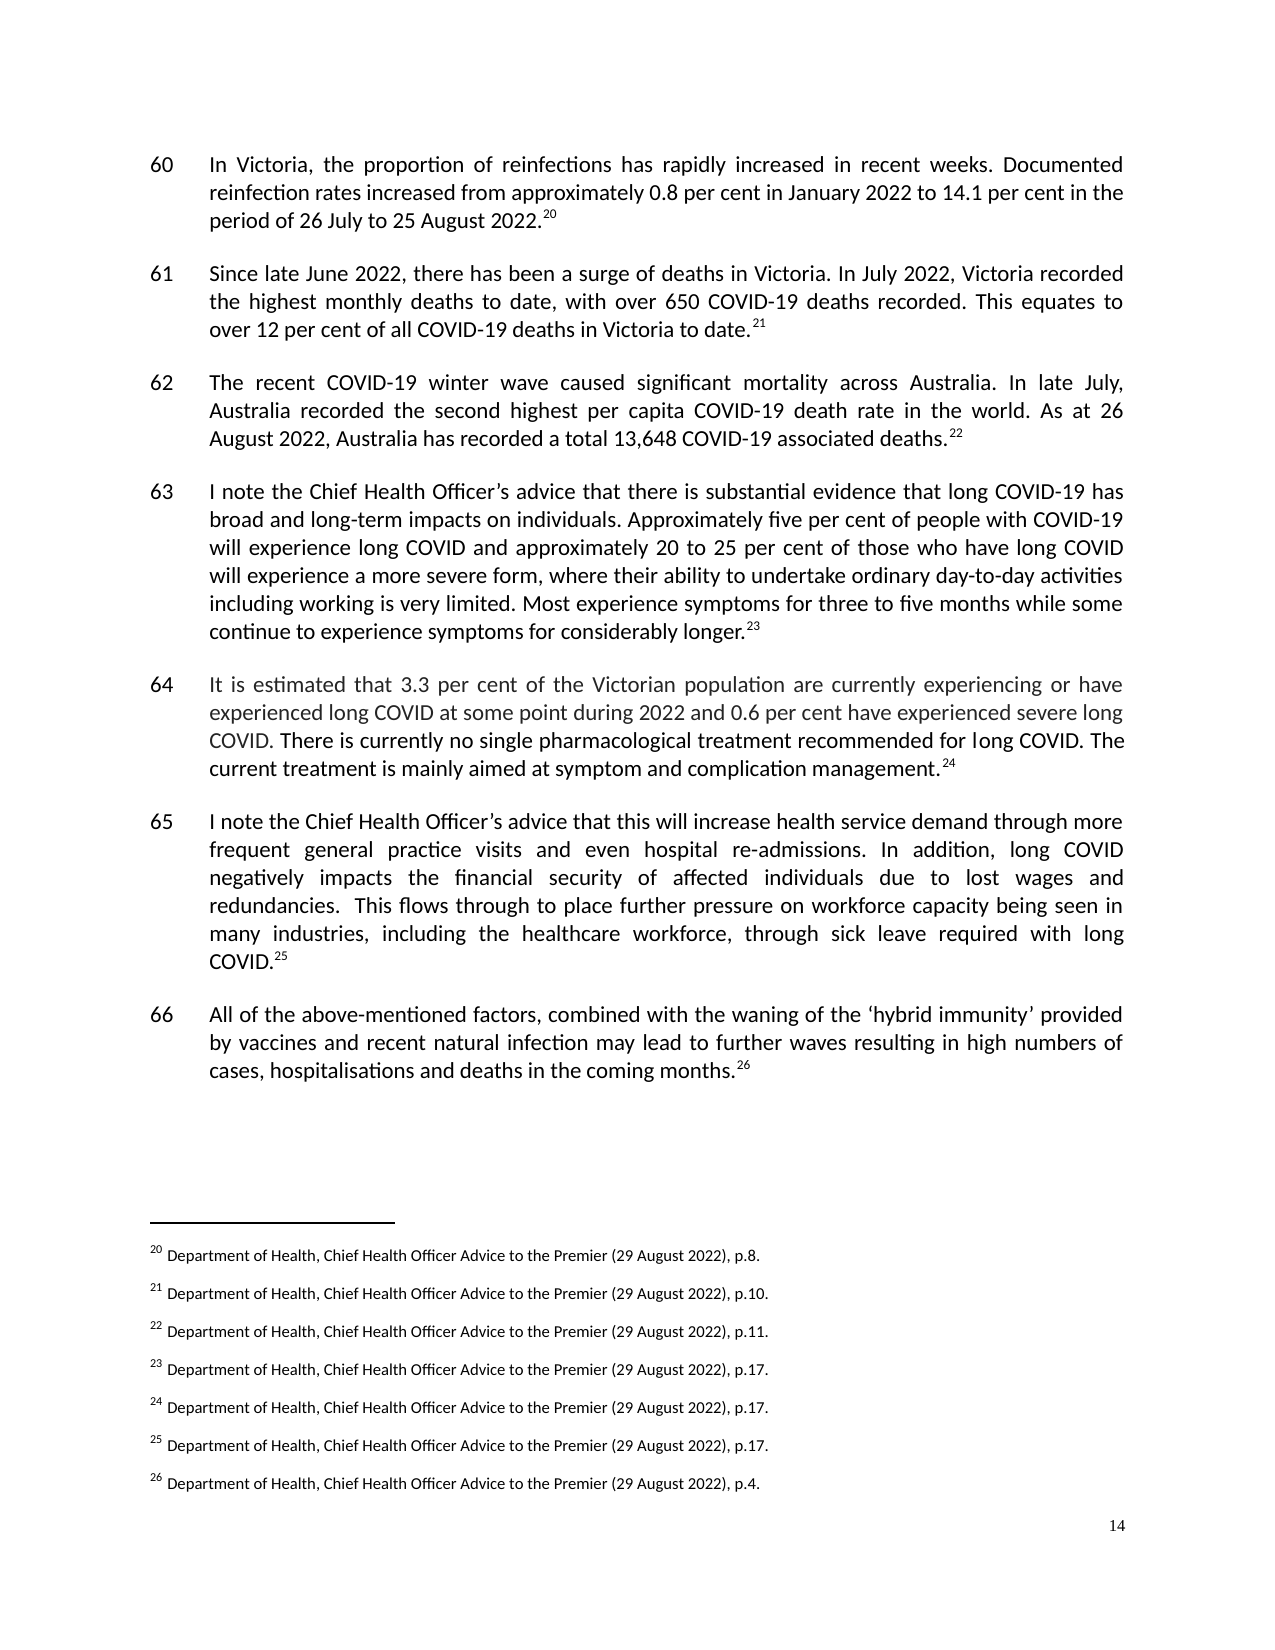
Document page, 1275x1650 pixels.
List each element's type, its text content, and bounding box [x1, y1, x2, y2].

list All of the above-mentioned factors, combined with the waning of the ‘hybrid immunity’ provided by vaccines and recent natural infection may lead to further waves resulting in high numbers of cases, hospitalisations and deaths in the coming months. [150, 1001, 1125, 1084]
list I note the Chief Health Officer’s advice that there is substantial evidence that long COVID-19 has broad and long-term impacts on individuals. Approximately five per cent of people with COVID-19 will experience long COVID and approximately 20 to 25 per cent of those who have long COVID will experience a more severe form, where their ability to undertake ordinary day-to-day activities including working is very limited. Most experience symptoms for three to five months while some continue to experience symptoms for considerably longer. [150, 477, 1125, 645]
list The recent COVID-19 winter wave caused significant mortality across Australia. In late July, Australia recorded the second highest per capita COVID-19 death rate in the world. As at 26 August 2022, Australia has recorded a total 13,648 COVID-19 associated deaths. [150, 368, 1125, 452]
list Since late June 2022, there has been a surge of deaths in Victoria. In July 2022, Victoria recorded the highest monthly deaths to date, with over 650 COVID-19 deaths recorded. This equates to over 12 per cent of all COVID-19 deaths in Victoria to date. [150, 259, 1125, 343]
list In Victoria, the proportion of reinfections has rapidly increased in recent weeks. Documented reinfection rates increased from approximately 0.8 per cent in January 2022 to 14.1 per cent in the period of 26 July to 25 August 2022. [150, 150, 1125, 234]
list I note the Chief Health Officer’s advice that this will increase health service demand through more frequent general practice visits and even hospital re-admissions. In addition, long COVID negatively impacts the financial security of affected individuals due to lost wages and redundancies. This flows through to place further pressure on workforce capacity being seen in many industries, including the healthcare workforce, through sick leave required with long COVID. [150, 807, 1125, 976]
list It is estimated that 3.3 per cent of the Victorian population are currently experiencing or have experienced long COVID at some point during 2022 and 0.6 per cent have experienced severe long COVID. There is currently no single pharmacological treatment recommended for long COVID. The current treatment is mainly aimed at symptom and complication management. [150, 670, 1125, 782]
